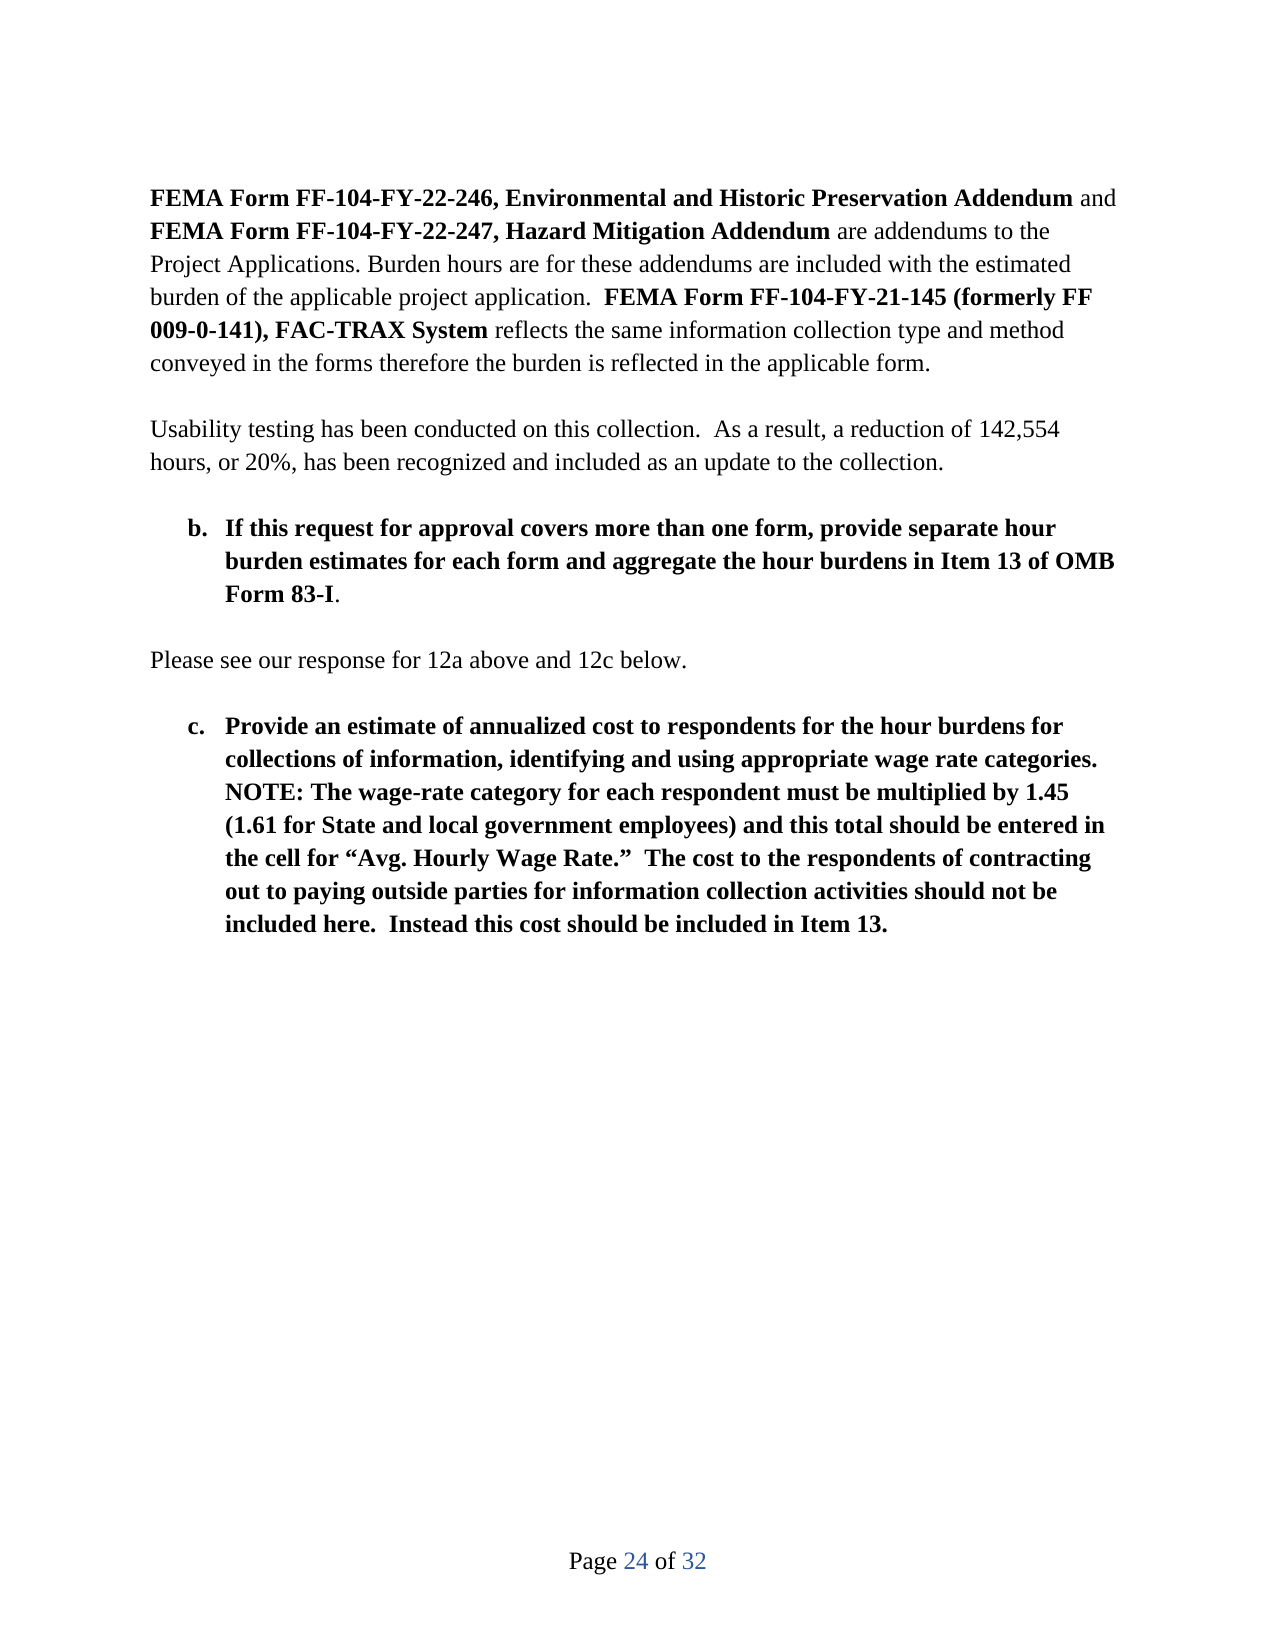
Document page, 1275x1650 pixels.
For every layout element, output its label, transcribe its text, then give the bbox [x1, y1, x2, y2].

list Provide an estimate of annualized cost to respondents for the hour burdens for collections of information, identifying and using appropriate wage rate categories. NOTE: The wage-rate category for each respondent must be multiplied by 1.45 (1.61 for State and local government employees) and this total should be entered in the cell for “Avg. Hourly Wage Rate.” The cost to the respondents of contracting out to paying outside parties for information collection activities should not be included here. Instead this cost should be included in Item 13. [187, 711, 1125, 938]
text FEMA Form FF-104-FY-22-246, Environmental and Historic Preservation Addendum and FEMA Form FF-104-FY-22-247, Hazard Mitigation Addendum are addendums to the Project Applications. Burden hours are for these addendums are included with the estimated burden of the applicable project application. FEMA Form FF-104-FY-21-145 (formerly FF 009-0-141), FAC-TRAX System reflects the same information collection type and method conveyed in the forms therefore the burden is reflected in the applicable form. [150, 183, 1125, 377]
list Usability testing has been conducted on this collection. As a result, a reduction of 142,554 hours, or 20%, has been recognized and included as an update to the collection. [150, 414, 1125, 476]
text Please see our response for 12a above and 12c below. [150, 645, 1125, 674]
list If this request for approval covers more than one form, provide separate hour burden estimates for each form and aggregate the hour burdens in Item 13 of OMB Form 83-I. [187, 513, 1125, 608]
